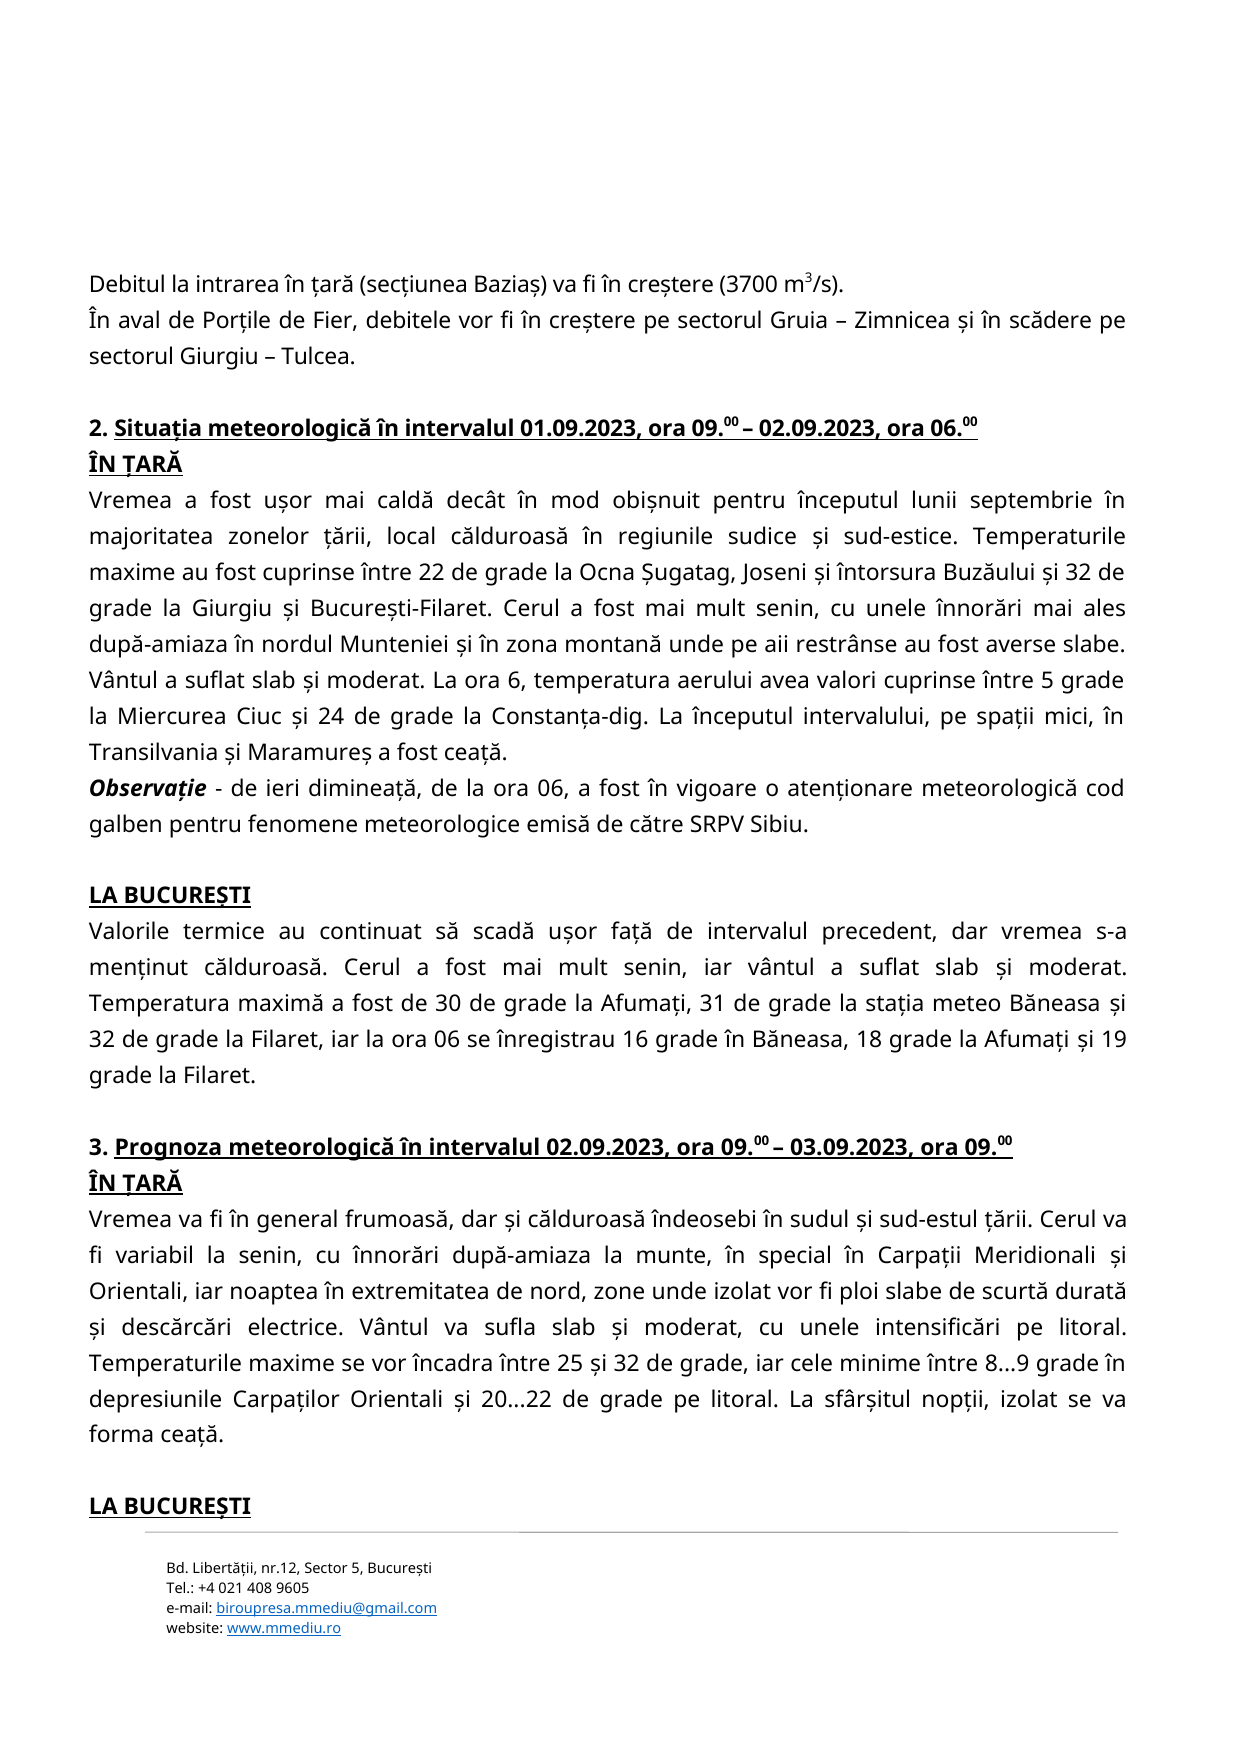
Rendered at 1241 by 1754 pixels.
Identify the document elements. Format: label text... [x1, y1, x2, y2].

text ÎN ŢARĂ [89, 448, 1128, 479]
text Valorile termice au continuat să scadă ușor față de intervalul precedent, dar vremea s-a menținut călduroasă. Cerul a fost mai mult senin, iar vântul a suflat slab și moderat. Temperatura maximă a fost de 30 de grade la Afumați, 31 de grade la stația meteo Băneasa și 32 de grade la Filaret, iar la ora 06 se înregistrau 16 grade în Băneasa, 18 grade la Afumați și 19 grade la Filaret. [89, 915, 1128, 1090]
text Observație - de ieri dimineață, de la ora 06, a fost în vigoare o atenționare meteorologică cod galben pentru fenomene meteorologice emisă de către SRPV Sibiu. [89, 772, 1126, 839]
text LA BUCUREŞTI [89, 879, 1126, 911]
text În aval de Porțile de Fier, debitele vor fi în creștere pe sectorul Gruia – Zimnicea şi în scădere pe sectorul Giurgiu – Tulcea. [89, 304, 1128, 372]
text Debitul la intrarea în țară (secțiunea Baziaș) va fi în creștere (3700 m3/s). [89, 268, 1128, 300]
text Vremea a fost ușor mai caldă decât în mod obișnuit pentru începutul lunii septembrie în majoritatea zonelor țării, local călduroasă în regiunile sudice și sud-estice. Temperaturile maxime au fost cuprinse între 22 de grade la Ocna Șugatag, Joseni și întorsura Buzăului și 32 de grade la Giurgiu și București-Filaret. Cerul a fost mai mult senin, cu unele înnorări mai ales după-amiaza în nordul Munteniei și în zona montană unde pe aii restrânse au fost averse slabe. Vântul a suflat slab și moderat. La ora 6, temperatura aerului avea valori cuprinse între 5 grade la Miercurea Ciuc și 24 de grade la Constanța-dig. La începutul intervalului, pe spații mici, în Transilvania și Maramureș a fost ceață. [89, 484, 1126, 767]
text ÎN ŢARĂ [89, 1167, 1126, 1198]
text Vremea va fi în general frumoasă, dar și călduroasă îndeosebi în sudul și sud-estul țării. Cerul va fi variabil la senin, cu înnorări după-amiaza la munte, în special în Carpații Meridionali și Orientali, iar noaptea în extremitatea de nord, zone unde izolat vor fi ploi slabe de scurtă durată și descărcări electrice. Vântul va sufla slab și moderat, cu unele intensificări pe litoral. Temperaturile maxime se vor încadra între 25 și 32 de grade, iar cele minime între 8...9 grade în depresiunile Carpaților Orientali și 20...22 de grade pe litoral. La sfârșitul nopții, izolat se va forma ceață. [89, 1203, 1128, 1450]
text 3. Prognoza meteorologică în intervalul 02.09.2023, ora 09.00 – 03.09.2023, ora 09.00 [89, 1131, 1126, 1162]
text 2. Situația meteorologică în intervalul 01.09.2023, ora 09.00 – 02.09.2023, ora 06.00 [89, 412, 1128, 443]
text LA BUCUREŞTI [89, 1490, 1126, 1522]
